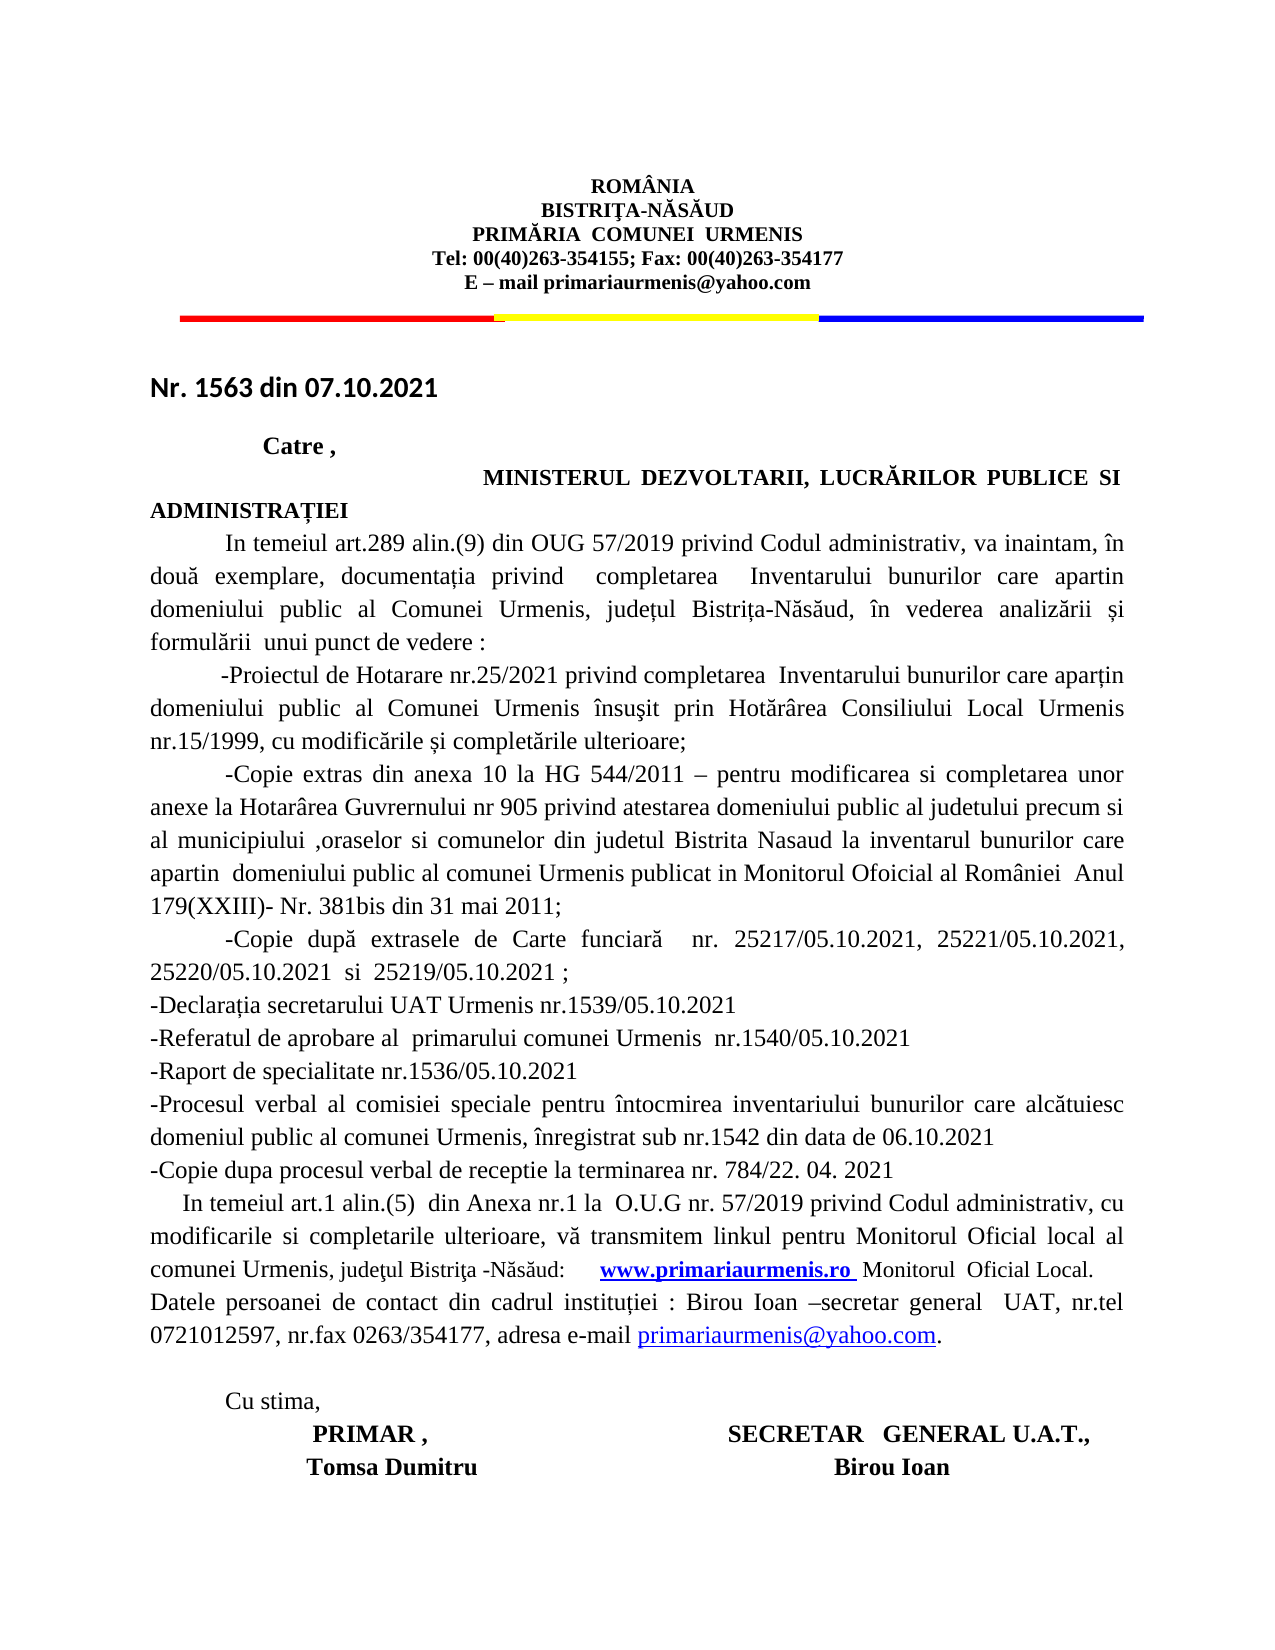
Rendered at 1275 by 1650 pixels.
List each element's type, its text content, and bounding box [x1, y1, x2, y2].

text -Procesul verbal al comisiei speciale pentru întocmirea inventariului bunurilor care alcătuiesc domeniul public al comunei Urmenis, înregistrat sub nr.1542 din data de 06.10.2021 [150, 1089, 1125, 1151]
text PRIMAR , SECRETAR GENERAL U.A.T., [150, 1419, 1125, 1447]
text In temeiul art.1 alin.(5) din Anexa nr.1 la O.U.G nr. 57/2019 privind Codul administrativ, cu modificarile si completarile ulterioare, vă transmitem linkul pentru Monitorul Oficial local al comunei Urmenis, judeţul Bistriţa -Năsăud: www.primariaurmenis.ro Monitorul Oficial Local. [150, 1188, 1125, 1283]
text -Copie după extrasele de Carte funciară nr. 25217/05.10.2021, 25221/05.10.2021, 25220/05.10.2021 si 25219/05.10.2021 ; [150, 924, 1125, 986]
text -Proiectul de Hotarare nr.25/2021 privind completarea Inventarului bunurilor care aparțin domeniului public al Comunei Urmenis însuşit prin Hotărârea Consiliului Local Urmenis nr.15/1999, cu modificările și completările ulterioare; [150, 660, 1125, 755]
text In temeiul art.289 alin.(9) din OUG 57/2019 privind Codul administrativ, va inaintam, în două exemplare, documentația privind completarea Inventarului bunurilor care apartin domeniului public al Comunei Urmenis, județul Bistrița-Năsăud, în vederea analizării și formulării unui punct de vedere : [150, 528, 1125, 656]
text MINISTERUL DEZVOLTARII, LUCRĂRILOR PUBLICE SI ADMINISTRAȚIEI [150, 464, 1125, 524]
text Nr. 1563 din 07.10.2021 [150, 369, 1125, 405]
text -Declarația secretarului UAT Urmenis nr.1539/05.10.2021 [150, 990, 1125, 1019]
text Tel: 00(40)263-354155; Fax: 00(40)263-354177 [150, 246, 1125, 270]
text Cu stima, [150, 1386, 1125, 1414]
text ROMÂNIA [150, 174, 1125, 198]
text E – mail primariaurmenis@yahoo.com [150, 270, 1125, 294]
text Tomsa Dumitru Birou Ioan [150, 1452, 1125, 1481]
text BISTRIŢA-NĂSĂUD [150, 198, 1125, 222]
text Datele persoanei de contact din cadrul instituției : Birou Ioan –secretar general UAT, nr.tel 0721012597, nr.fax 0263/354177, adresa e-mail primariaurmenis@yahoo.com. [150, 1287, 1125, 1349]
text PRIMĂRIA COMUNEI URMENIS [150, 222, 1125, 246]
text -Raport de specialitate nr.1536/05.10.2021 [150, 1056, 1125, 1085]
text -Referatul de aprobare al primarului comunei Urmenis nr.1540/05.10.2021 [150, 1023, 1125, 1052]
text -Copie dupa procesul verbal de receptie la terminarea nr. 784/22. 04. 2021 [150, 1155, 1125, 1184]
text -Copie extras din anexa 10 la HG 544/2011 – pentru modificarea si completarea unor anexe la Hotarârea Guvrernului nr 905 privind atestarea domeniului public al judetului precum si al municipiului ,oraselor si comunelor din judetul Bistrita Nasaud la inventarul bunurilor care apartin domeniului public al comunei Urmenis publicat in Monitorul Ofoicial al României Anul 179(XXIII)- Nr. 381bis din 31 mai 2011; [150, 759, 1125, 920]
text Catre , [150, 431, 1125, 460]
